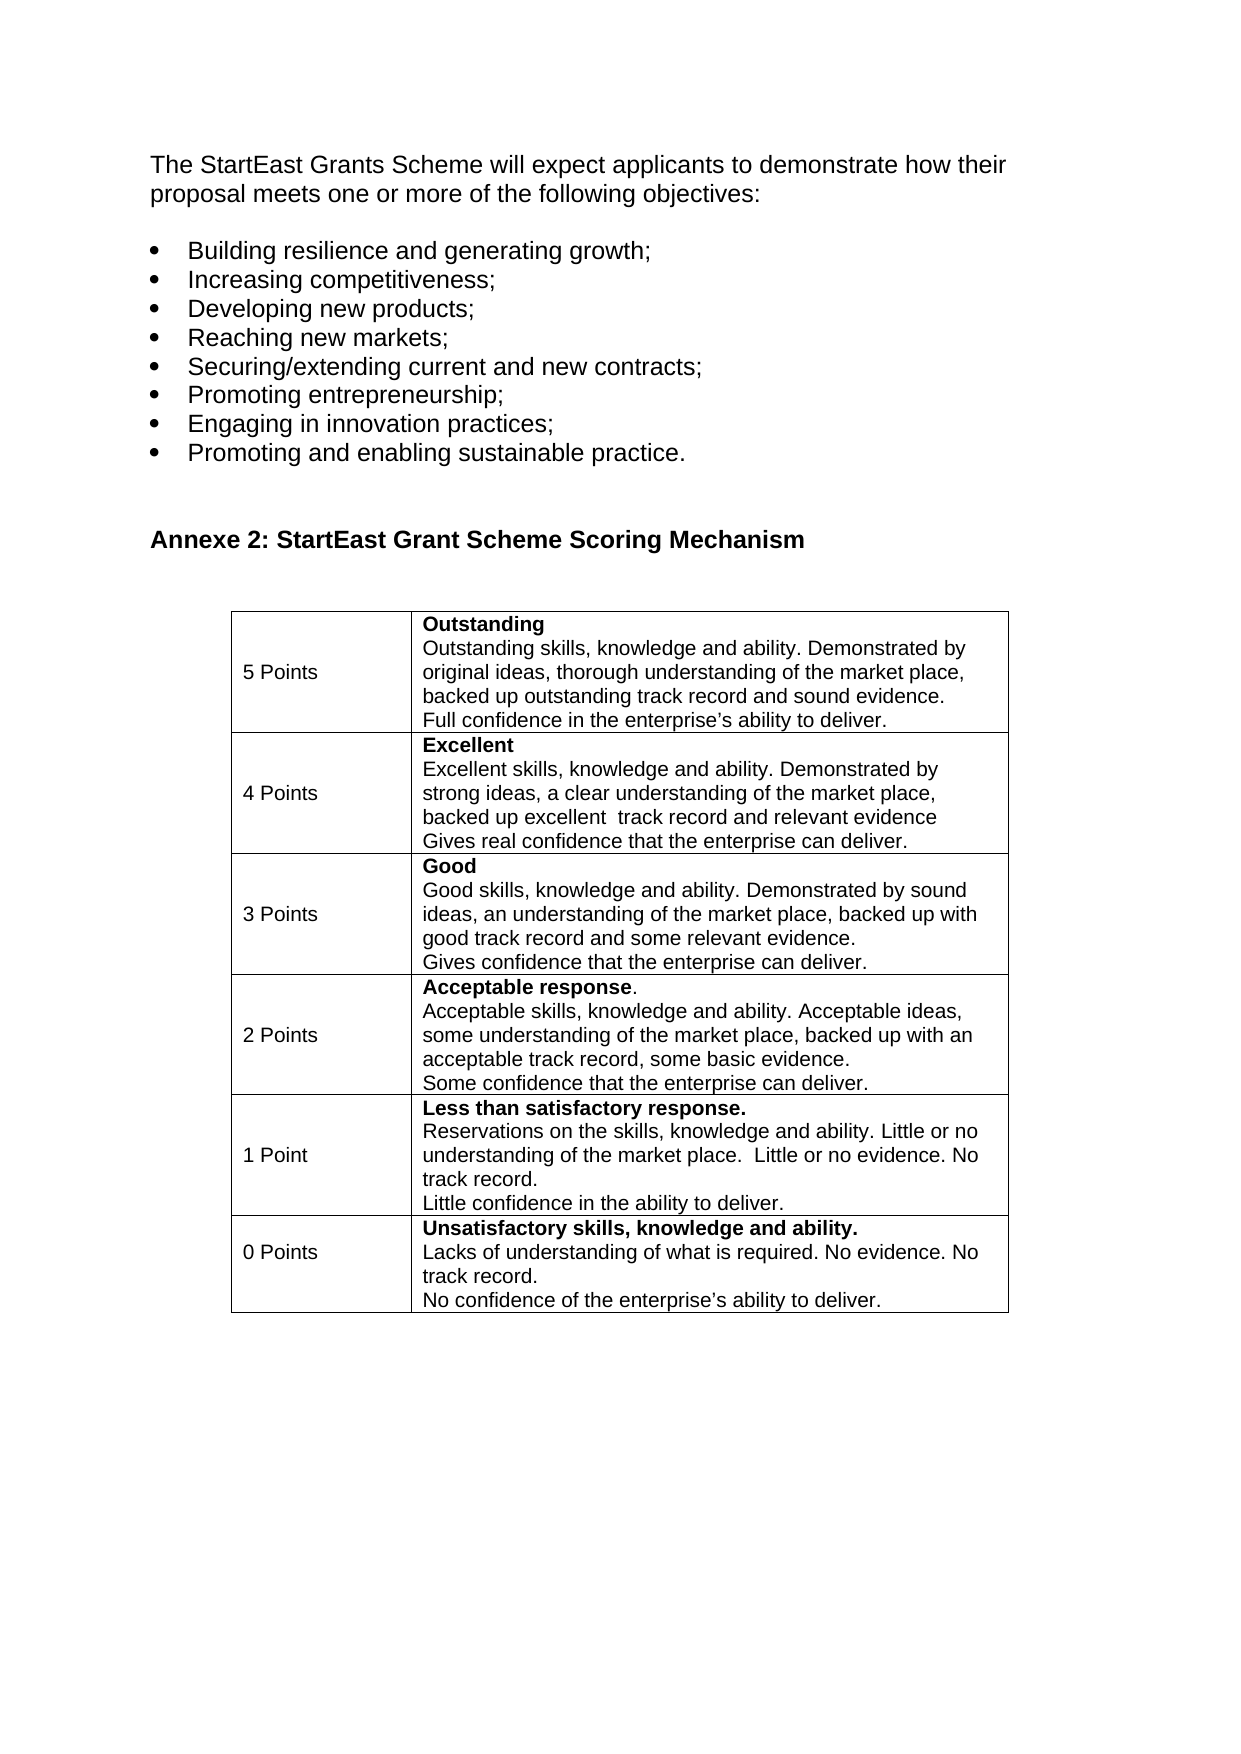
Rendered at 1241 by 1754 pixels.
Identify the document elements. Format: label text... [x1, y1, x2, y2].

table_cell 0 Points [232, 1216, 411, 1312]
table_cell 2 Points [232, 975, 411, 1094]
table_cell Excellent Excellent skills, knowledge and ability. Demonstrated by strong ideas, a clear understanding of the market place, backed up excellent track record and relevant evidence Gives real confidence that the enterprise can deliver. [412, 733, 1008, 853]
table_cell 3 Points [232, 854, 411, 973]
list Building resilience and generating growth; [150, 236, 1090, 265]
list Promoting entrepreneurship; [150, 381, 1090, 409]
text The StartEast Grants Scheme will expect applicants to demonstrate how their proposal meets one or more of the following objectives: [150, 150, 1090, 207]
table_cell Less than satisfactory response. Reservations on the skills, knowledge and ability. Little or no understanding of the market place. Little or no evidence. No track record. Little confidence in the ability to deliver. [412, 1095, 1008, 1215]
list Reaching new markets; [150, 323, 1090, 352]
list Increasing competitiveness; [150, 265, 1090, 294]
text Annexe 2: StartEast Grant Scheme Scoring Mechanism [150, 524, 1090, 553]
table_cell Good Good skills, knowledge and ability. Demonstrated by sound ideas, an understanding of the market place, backed up with good track record and some relevant evidence. Gives confidence that the enterprise can deliver. [412, 854, 1008, 973]
table_header 5 Points [232, 612, 411, 732]
list Developing new products; [150, 294, 1090, 323]
table_cell 4 Points [232, 733, 411, 853]
table_cell Acceptable response. Acceptable skills, knowledge and ability. Acceptable ideas, some understanding of the market place, backed up with an acceptable track record, some basic evidence. Some confidence that the enterprise can deliver. [412, 975, 1008, 1094]
table_cell 1 Point [232, 1095, 411, 1215]
list Promoting and enabling sustainable practice. [150, 438, 1090, 467]
list Securing/extending current and new contracts; [150, 352, 1090, 381]
list Engaging in innovation practices; [150, 409, 1090, 438]
table_cell Unsatisfactory skills, knowledge and ability. Lacks of understanding of what is required. No evidence. No track record. No confidence of the enterprise’s ability to deliver. [412, 1216, 1008, 1312]
table_header Outstanding Outstanding skills, knowledge and ability. Demonstrated by original ideas, thorough understanding of the market place, backed up outstanding track record and sound evidence. Full confidence in the enterprise’s ability to deliver. [412, 612, 1008, 732]
